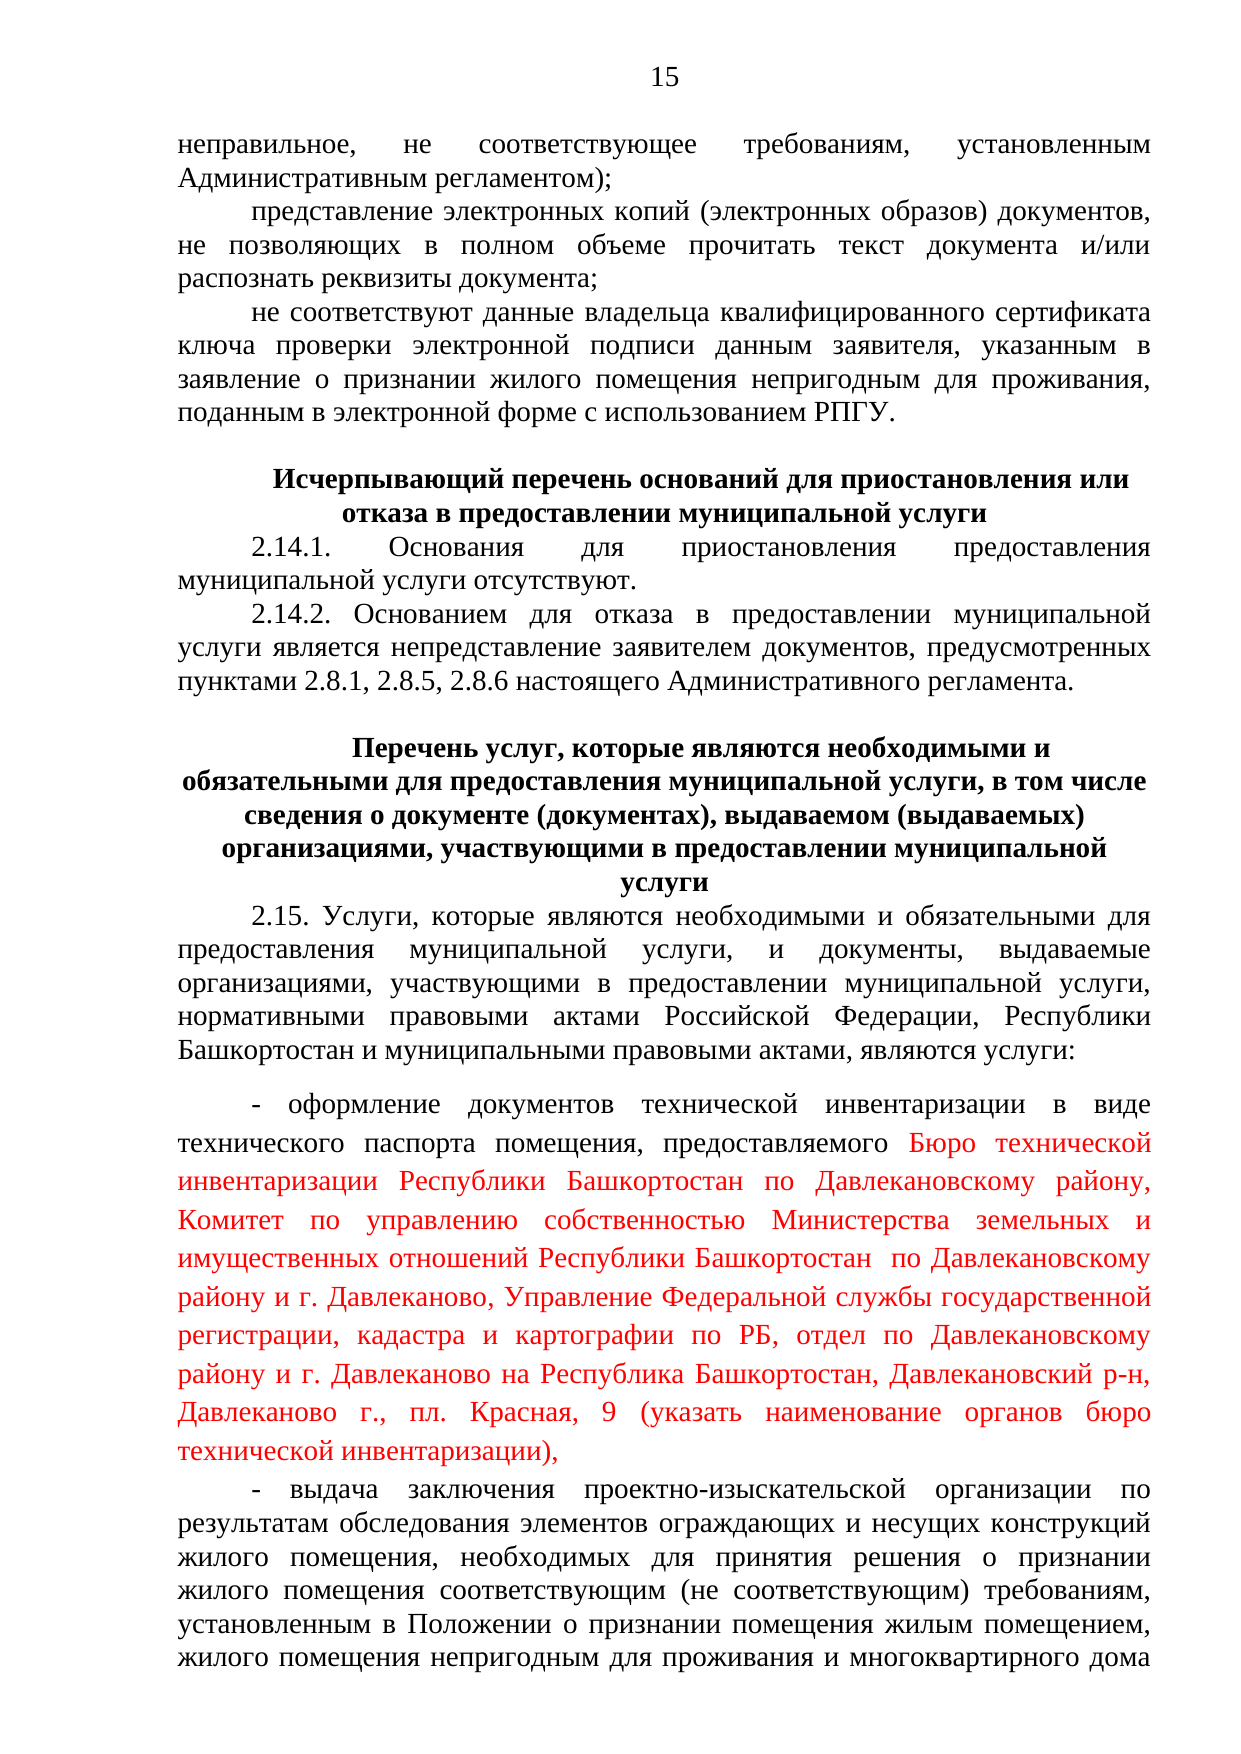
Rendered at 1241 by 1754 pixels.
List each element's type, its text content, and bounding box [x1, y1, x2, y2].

text 2.14.2. Основанием для отказа в предоставлении муниципальной услуги является непредставление заявителем документов, предусмотренных пунктами 2.8.1, 2.8.5, 2.8.6 настоящего Административного регламента. [177, 596, 1152, 696]
text 2.15. Услуги, которые являются необходимыми и обязательными для предоставления муниципальной услуги, и документы, выдаваемые организациями, участвующими в предоставлении муниципальной услуги, нормативными правовыми актами Российской Федерации, Республики Башкортостан и муниципальными правовыми актами, являются услуги: [177, 898, 1152, 1065]
text не соответствуют данные владельца квалифицированного сертификата ключа проверки электронной подписи данным заявителя, указанным в заявление о признании жилого помещения непригодным для проживания, поданным в электронной форме с использованием РПГУ. [177, 294, 1152, 428]
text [177, 1472, 1152, 1673]
text Исчерпывающий перечень оснований для приостановления или отказа в предоставлении муниципальной услуги [177, 462, 1152, 529]
text Перечень услуг, которые являются необходимыми и обязательными для предоставления муниципальной услуги, в том числе сведения о документе (документах), выдаваемом (выдаваемых) организациями, участвующими в предоставлении муниципальной услуги [177, 730, 1152, 898]
subtitle - оформление документов технической инвентаризации в виде технического паспорта помещения, предоставляемого Бюро технической инвентаризации Республики Башкортостан по Давлекановскому району, Комитет по управлению собственностью Министерства земельных и имущественных отношений Республики Башкортостан по Давлекановскому району и г. Давлеканово, Управление Федеральной службы государственной регистрации, кадастра и картографии по РБ, отдел по Давлекановскому району и г. Давлеканово на Республика Башкортостан, Давлекановский р-н, Давлеканово г., пл. Красная, 9 (указать наименование органов бюро технической инвентаризации), [177, 1086, 1152, 1467]
text 2.14.1. Основания для приостановления предоставления муниципальной услуги отсутствуют. [177, 529, 1152, 596]
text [177, 126, 1152, 193]
text представление электронных копий (электронных образов) документов, не позволяющих в полном объеме прочитать текст документа и/или распознать реквизиты документа; [177, 193, 1152, 294]
